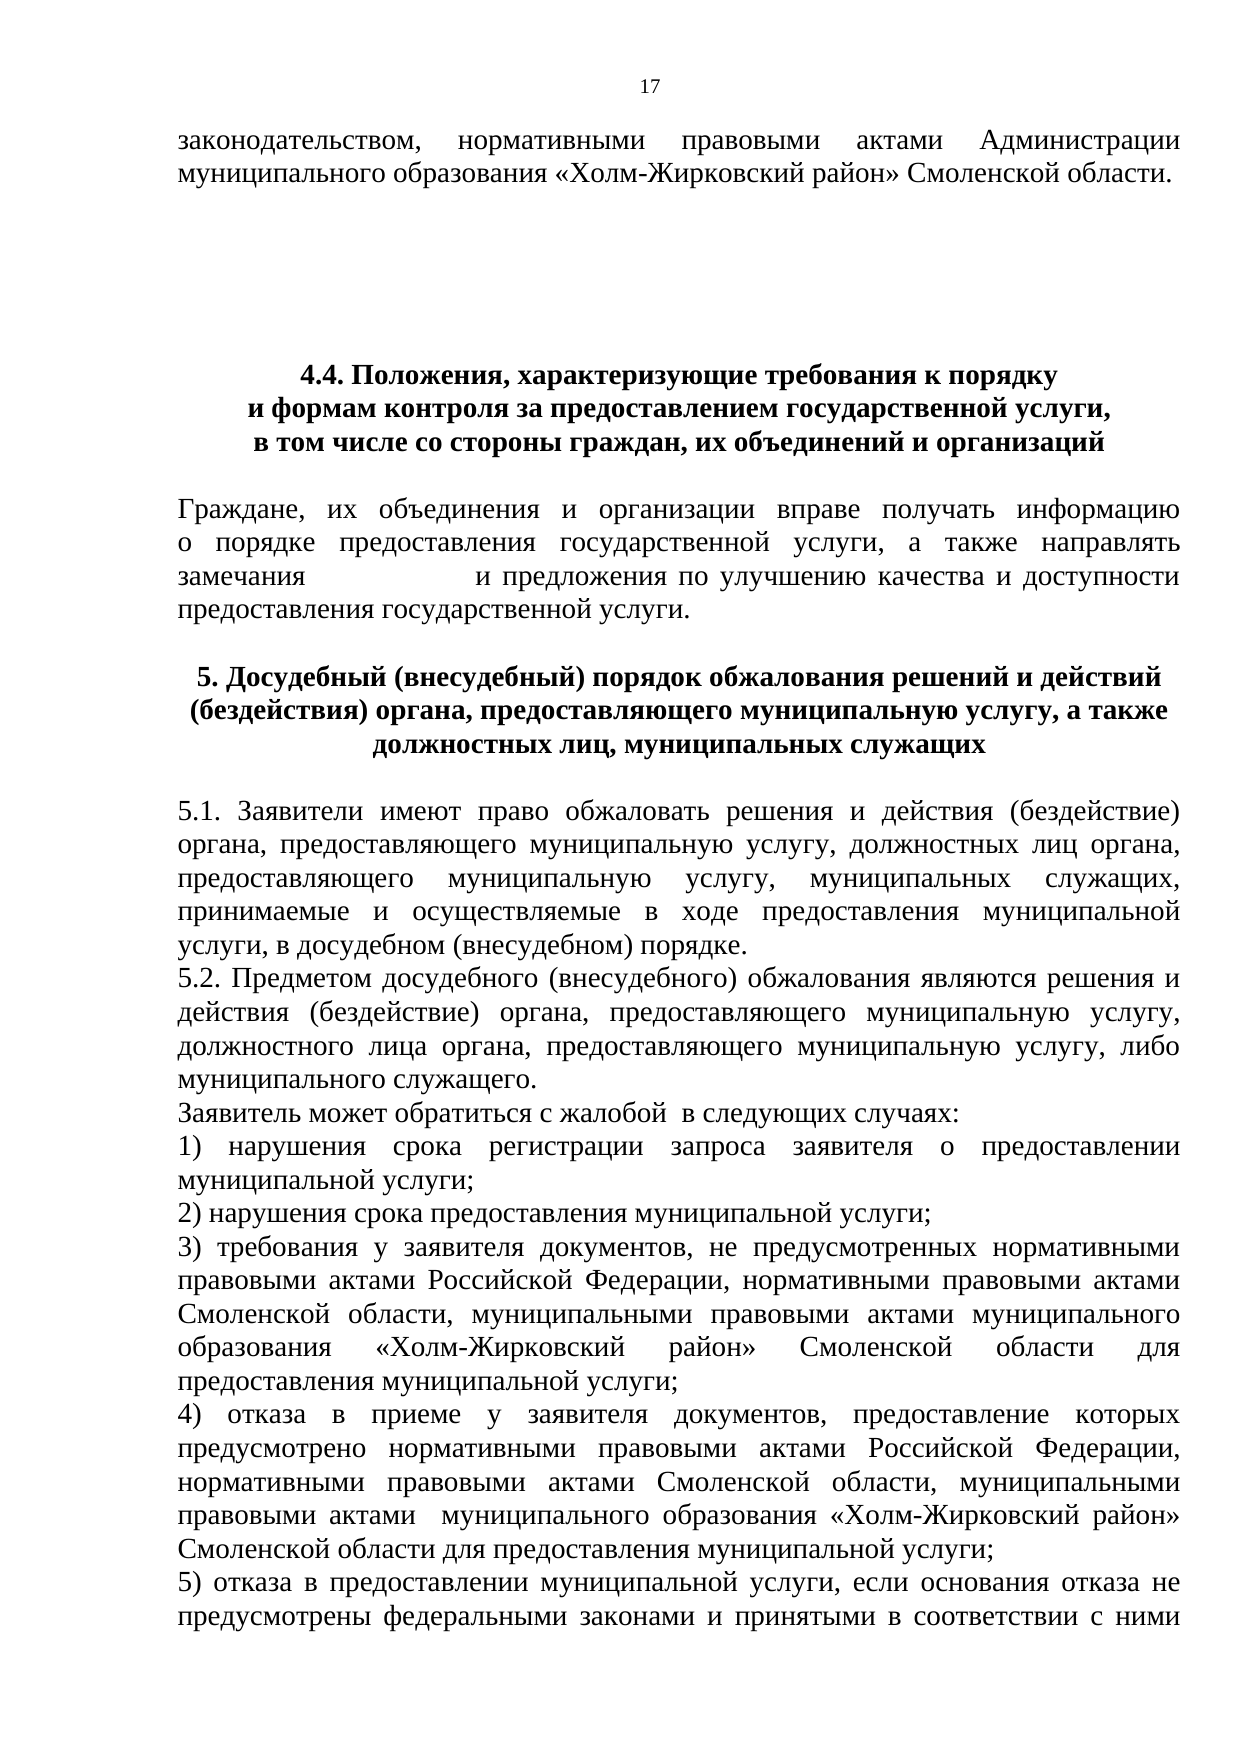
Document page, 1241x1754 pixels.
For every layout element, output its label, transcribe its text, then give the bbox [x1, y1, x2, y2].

text Граждане, их объединения и организации вправе получать информацию о порядке предоставления государственной услуги, а также направлять замечания и предложения по улучшению качества и доступности предоставления государственной услуги. [177, 491, 1181, 625]
text Заявитель может обратиться с жалобой в следующих случаях: [177, 1095, 1181, 1128]
text в том числе со стороны граждан, их объединений и организаций [177, 424, 1181, 457]
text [177, 122, 1181, 189]
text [177, 1564, 1181, 1631]
text и формам контроля за предоставлением государственной услуги, [177, 390, 1181, 424]
text 5.2. Предметом досудебного (внесудебного) обжалования являются решения и действия (бездействие) органа, предоставляющего муниципальную услугу, должностного лица органа, предоставляющего муниципальную услугу, либо муниципального служащего. [177, 961, 1181, 1095]
text 5. Досудебный (внесудебный) порядок обжалования решений и действий (бездействия) органа, предоставляющего муниципальную услугу, а также должностных лиц, муниципальных служащих [177, 659, 1181, 759]
text 5.1. Заявители имеют право обжаловать решения и действия (бездействие) органа, предоставляющего муниципальную услугу, должностных лиц органа, предоставляющего муниципальную услугу, муниципальных служащих, принимаемые и осуществляемые в ходе предоставления муниципальной услуги, в досудебном (внесудебном) порядке. [177, 793, 1181, 961]
text 4) отказа в приеме у заявителя документов, предоставление которых предусмотрено нормативными правовыми актами Российской Федерации, нормативными правовыми актами Смоленской области, муниципальными правовыми актами муниципального образования «Холм-Жирковский район» Смоленской области для предоставления муниципальной услуги; [177, 1397, 1181, 1564]
text 3) требования у заявителя документов, не предусмотренных нормативными правовыми актами Российской Федерации, нормативными правовыми актами Смоленской области, муниципальными правовыми актами муниципального образования «Холм-Жирковский район» Смоленской области для предоставления муниципальной услуги; [177, 1229, 1181, 1397]
text 1) нарушения срока регистрации запроса заявителя о предоставлении муниципальной услуги; [177, 1128, 1181, 1195]
text 4.4. Положения, характеризующие требования к порядку [177, 357, 1181, 390]
text 2) нарушения срока предоставления муниципальной услуги; [177, 1195, 1181, 1229]
